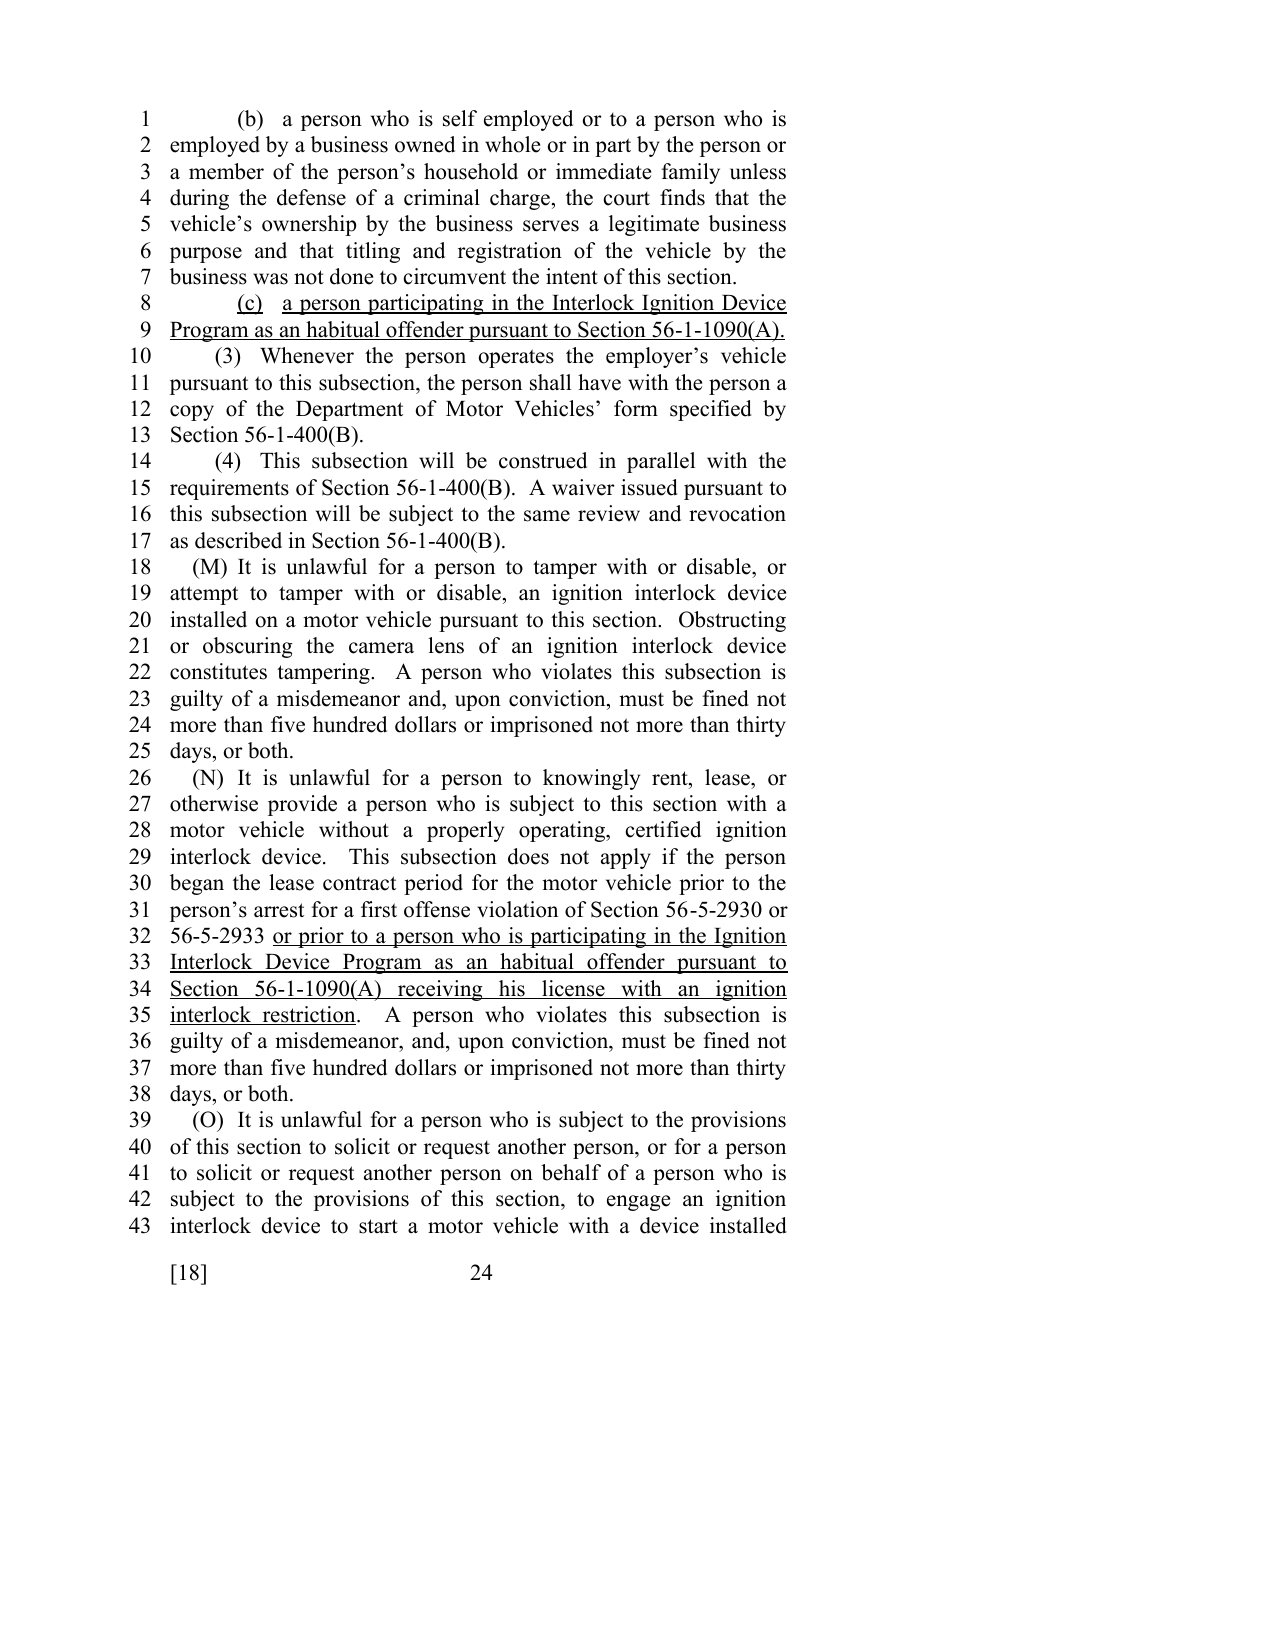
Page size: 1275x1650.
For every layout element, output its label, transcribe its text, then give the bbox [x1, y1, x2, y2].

text (c) a person participating in the Interlock Ignition Device Program as an habitual offender pursuant to Section 56-1-1090(A). [169, 289, 787, 342]
text (3) Whenever the person operates the employer’s vehicle pursuant to this subsection, the person shall have with the person a copy of the Department of Motor Vehicles’ form specified by Section 56-1-400(B). [169, 342, 787, 448]
text (N) It is unlawful for a person to knowingly rent, lease, or otherwise provide a person who is subject to this section with a motor vehicle without a properly operating, certified ignition interlock device. This subsection does not apply if the person began the lease contract period for the motor vehicle prior to the person’s arrest for a first offense violation of Section 56-5-2930 or 56-5-2933 or prior to a person who is participating in the Ignition Interlock Device Program as an habitual offender pursuant to Section 56-1-1090(A) receiving his license with an ignition interlock restriction. A person who violates this subsection is guilty of a misdemeanor, and, upon conviction, must be fined not more than five hundred dollars or imprisoned not more than thirty days, or both. [169, 764, 787, 971]
text (M) It is unlawful for a person to tamper with or disable, or attempt to tamper with or disable, an ignition interlock device installed on a motor vehicle pursuant to this section. Obstructing or obscuring the camera lens of an ignition interlock device constitutes tampering. A person who violates this subsection is guilty of a misdemeanor and, upon conviction, must be fined not more than five hundred dollars or imprisoned not more than thirty days, or both. [169, 553, 787, 764]
text (4) This subsection will be construed in parallel with the requirements of Section 56-1-400(B). A waiver issued pursuant to this subsection will be subject to the same review and revocation as described in Section 56-1-400(B). [169, 448, 787, 553]
text (b) a person who is self employed or to a person who is employed by a business owned in whole or in part by the person or a member of the person’s household or immediate family unless during the defense of a criminal charge, the court finds that the vehicle’s ownership by the business serves a legitimate business purpose and that titling and registration of the vehicle by the business was not done to circumvent the intent of this section. [169, 105, 787, 289]
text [169, 1106, 787, 1238]
text (N) It is unlawful for a person to knowingly rent, lease, or otherwise provide a person who is subject to this section with a motor vehicle without a properly operating, certified ignition interlock device. This subsection does not apply if the person began the lease contract period for the motor vehicle prior to the person’s arrest for a first offense violation of Section 56-5-2930 or 56-5-2933 or prior to a person who is participating in the Ignition Interlock Device Program as an habitual offender pursuant to Section 56-1-1090(A) receiving his license with an ignition interlock restriction. A person who violates this subsection is guilty of a misdemeanor, and, upon conviction, must be fined not more than five hundred dollars or imprisoned not more than thirty days, or both. [169, 999, 787, 1106]
